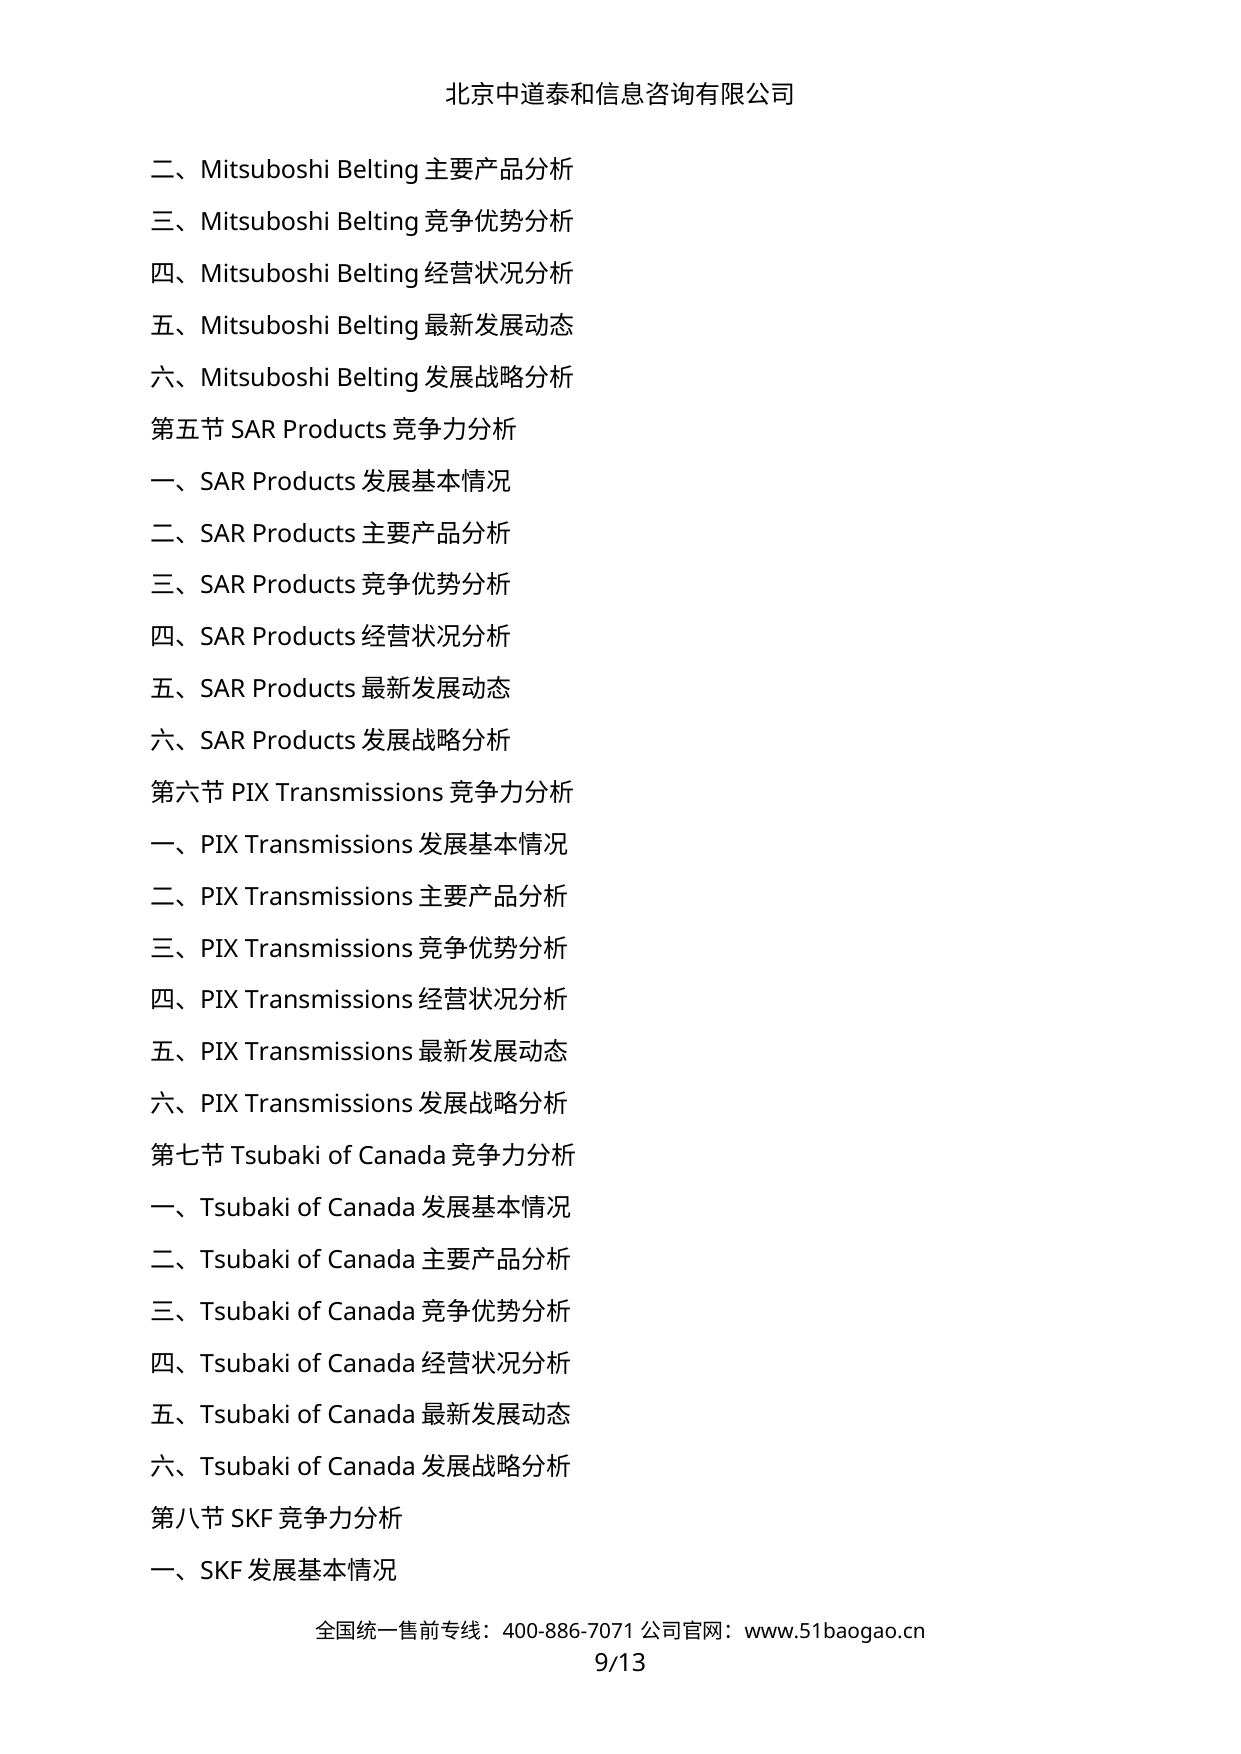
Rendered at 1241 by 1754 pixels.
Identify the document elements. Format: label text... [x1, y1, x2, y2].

text 第五节 SAR Products竞争力分析 [150, 409, 1090, 446]
text 六、Tsubaki of Canada发展战略分析 [150, 1447, 1090, 1483]
text 五、Tsubaki of Canada最新发展动态 [150, 1395, 1090, 1431]
text 二、SAR Products主要产品分析 [150, 513, 1090, 549]
text 二、Mitsuboshi Belting主要产品分析 [150, 150, 1090, 186]
text 一、Tsubaki of Canada发展基本情况 [150, 1187, 1090, 1224]
text 五、PIX Transmissions最新发展动态 [150, 1032, 1090, 1068]
text 三、Tsubaki of Canada竞争优势分析 [150, 1291, 1090, 1327]
text 一、SKF发展基本情况 [150, 1551, 1090, 1587]
text 第七节 Tsubaki of Canada竞争力分析 [150, 1136, 1090, 1172]
text 六、SAR Products发展战略分析 [150, 721, 1090, 757]
text 六、Mitsuboshi Belting发展战略分析 [150, 357, 1090, 394]
text 第六节 PIX Transmissions竞争力分析 [150, 772, 1090, 809]
text 二、PIX Transmissions主要产品分析 [150, 876, 1090, 912]
text 一、SAR Products发展基本情况 [150, 461, 1090, 497]
text 四、Mitsuboshi Belting经营状况分析 [150, 254, 1090, 290]
text 四、PIX Transmissions经营状况分析 [150, 980, 1090, 1016]
text 四、SAR Products经营状况分析 [150, 617, 1090, 653]
text 三、Mitsuboshi Belting竞争优势分析 [150, 202, 1090, 238]
text 一、PIX Transmissions发展基本情况 [150, 824, 1090, 861]
text 五、SAR Products最新发展动态 [150, 669, 1090, 705]
text 六、PIX Transmissions发展战略分析 [150, 1084, 1090, 1120]
text 四、Tsubaki of Canada经营状况分析 [150, 1343, 1090, 1379]
text 第八节 SKF竞争力分析 [150, 1499, 1090, 1535]
text 二、Tsubaki of Canada主要产品分析 [150, 1239, 1090, 1276]
text 五、Mitsuboshi Belting最新发展动态 [150, 306, 1090, 342]
text 三、SAR Products竞争优势分析 [150, 565, 1090, 601]
text 三、PIX Transmissions竞争优势分析 [150, 928, 1090, 964]
